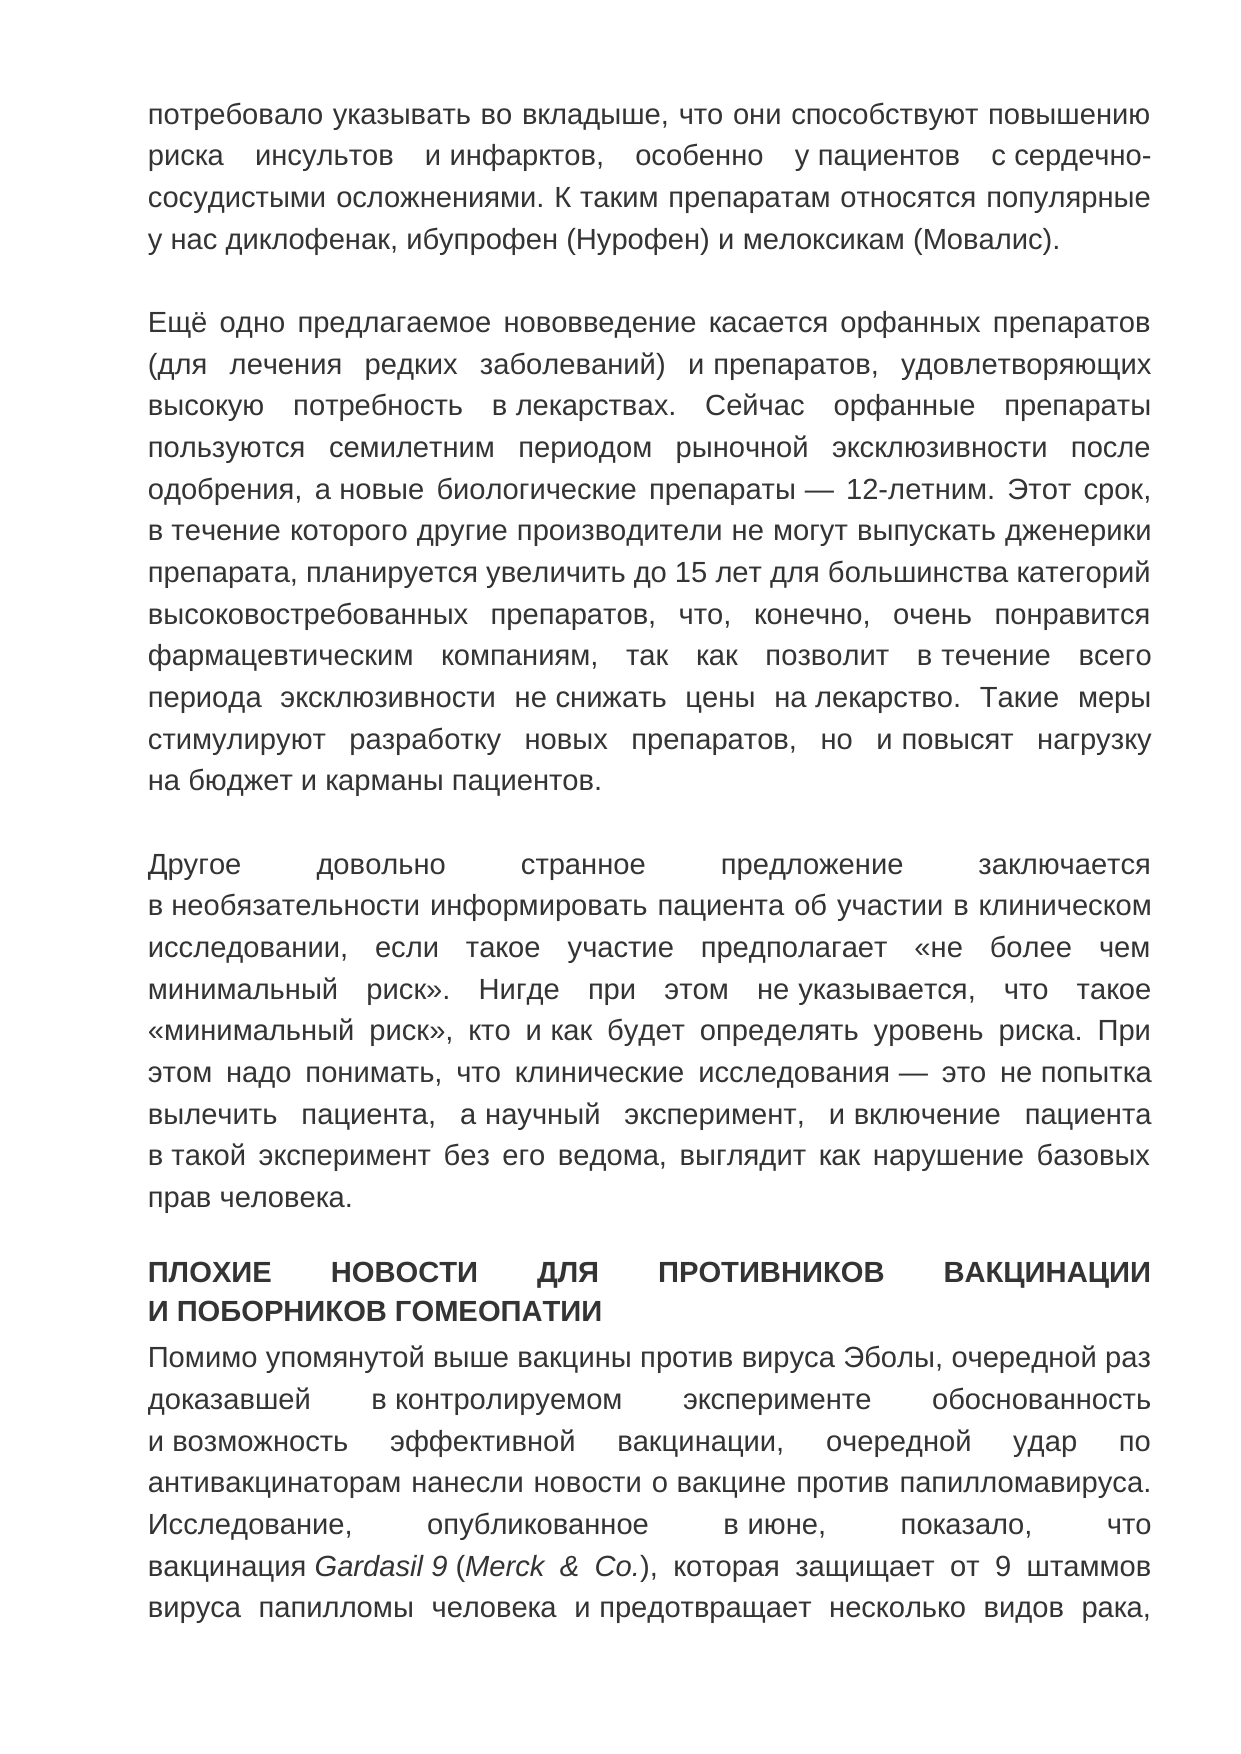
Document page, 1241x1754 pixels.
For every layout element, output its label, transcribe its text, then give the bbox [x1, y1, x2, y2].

text Ещё одно предлагаемое нововведение касается орфанных препаратов (для лечения редких заболеваний) и препаратов, удовлетворяющих высокую потребность в лекарствах. Сейчас орфанные препараты пользуются семилетним периодом рыночной эксклюзивности после одобрения, а новые биологические препараты — 12-летним. Этот срок, в течение которого другие производители не могут выпускать дженерики препарата, планируется увеличить до 15 лет для большинства категорий высоковостребованных препаратов, что, конечно, очень понравится фармацевтическим компаниям, так как позволит в течение всего периода эксклюзивности не снижать цены на лекарство. Такие меры стимулируют разработку новых препаратов, но и повысят нагрузку на бюджет и карманы пациентов. [148, 297, 1152, 797]
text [148, 1332, 1152, 1624]
text Другое довольно странное предложение заключается в необязательности информировать пациента об участии в клиническом исследовании, если такое участие предполагает «не более чем минимальный риск». Нигде при этом не указывается, что такое «минимальный риск», кто и как будет определять уровень риска. При этом надо понимать, что клинические исследования — это не попытка вылечить пациента, а научный эксперимент, и включение пациента в такой эксперимент без его ведома, выглядит как нарушение базовых прав человека. [148, 838, 1152, 1213]
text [148, 88, 1152, 255]
subtitle ПЛОХИЕ НОВОСТИ ДЛЯ ПРОТИВНИКОВ ВАКЦИНАЦИИ И ПОБОРНИКОВ ГОМЕОПАТИИ [148, 1255, 1152, 1327]
